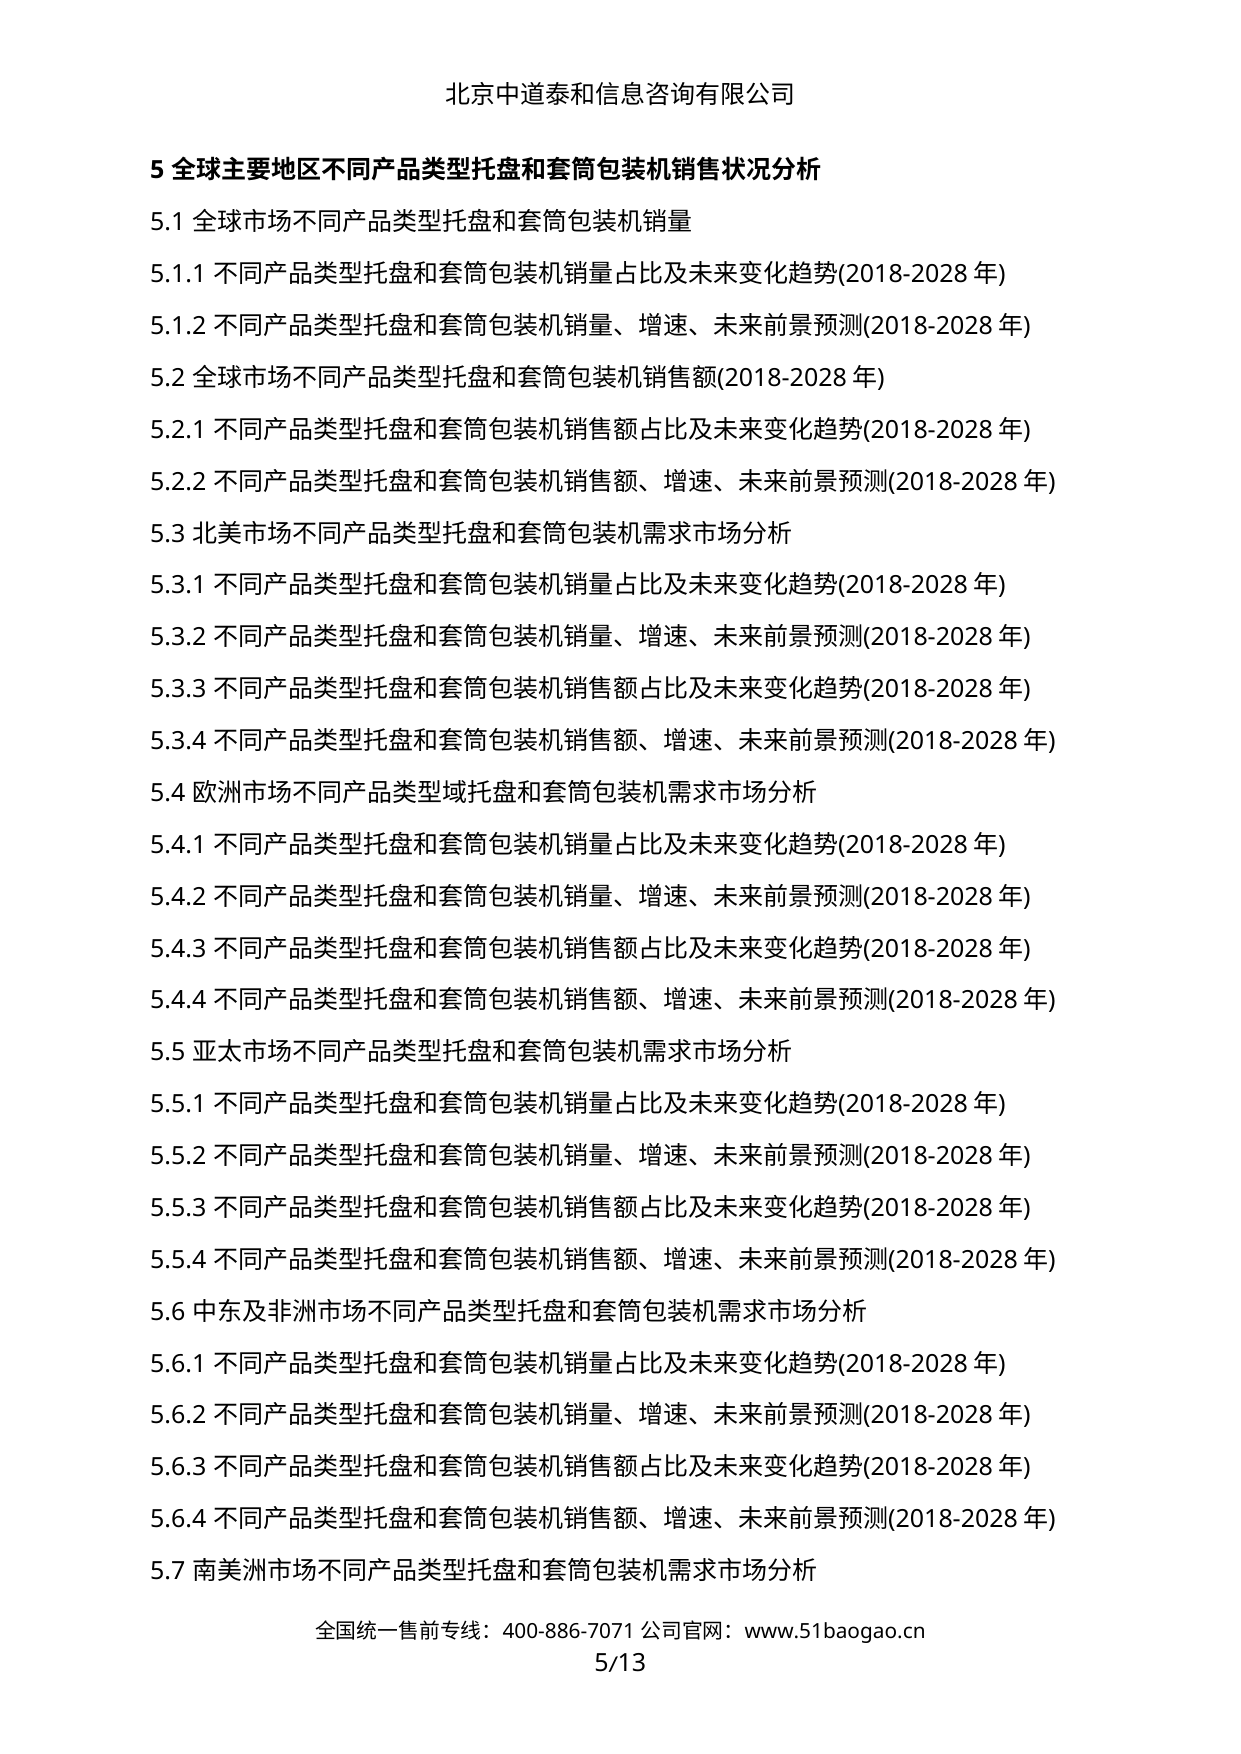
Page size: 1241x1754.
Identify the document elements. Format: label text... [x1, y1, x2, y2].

text 5.3.4 不同产品类型托盘和套筒包装机销售额、增速、未来前景预测(2018-2028年) [150, 721, 1090, 757]
text 5.6.2 不同产品类型托盘和套筒包装机销量、增速、未来前景预测(2018-2028年) [150, 1395, 1090, 1431]
text 5.4.2 不同产品类型托盘和套筒包装机销量、增速、未来前景预测(2018-2028年) [150, 876, 1090, 912]
text 5.4 欧洲市场不同产品类型域托盘和套筒包装机需求市场分析 [150, 772, 1090, 809]
text 5.2 全球市场不同产品类型托盘和套筒包装机销售额(2018-2028年) [150, 357, 1090, 394]
text 5.1.1 不同产品类型托盘和套筒包装机销量占比及未来变化趋势(2018-2028年) [150, 254, 1090, 290]
text 5.6.1 不同产品类型托盘和套筒包装机销量占比及未来变化趋势(2018-2028年) [150, 1343, 1090, 1379]
text 5.6 中东及非洲市场不同产品类型托盘和套筒包装机需求市场分析 [150, 1291, 1090, 1327]
text 5.2.1 不同产品类型托盘和套筒包装机销售额占比及未来变化趋势(2018-2028年) [150, 409, 1090, 446]
text 5.7 南美洲市场不同产品类型托盘和套筒包装机需求市场分析 [150, 1551, 1090, 1587]
text 5 全球主要地区不同产品类型托盘和套筒包装机销售状况分析 [150, 150, 1090, 186]
text 5.1 全球市场不同产品类型托盘和套筒包装机销量 [150, 202, 1090, 238]
text 5.3.3 不同产品类型托盘和套筒包装机销售额占比及未来变化趋势(2018-2028年) [150, 669, 1090, 705]
text 5.1.2 不同产品类型托盘和套筒包装机销量、增速、未来前景预测(2018-2028年) [150, 306, 1090, 342]
text 5.5.4 不同产品类型托盘和套筒包装机销售额、增速、未来前景预测(2018-2028年) [150, 1239, 1090, 1276]
text 5.4.1 不同产品类型托盘和套筒包装机销量占比及未来变化趋势(2018-2028年) [150, 824, 1090, 861]
text 5.2.2 不同产品类型托盘和套筒包装机销售额、增速、未来前景预测(2018-2028年) [150, 461, 1090, 497]
text 5.5.1 不同产品类型托盘和套筒包装机销量占比及未来变化趋势(2018-2028年) [150, 1084, 1090, 1120]
text 5.3.1 不同产品类型托盘和套筒包装机销量占比及未来变化趋势(2018-2028年) [150, 565, 1090, 601]
text 5.3.2 不同产品类型托盘和套筒包装机销量、增速、未来前景预测(2018-2028年) [150, 617, 1090, 653]
text 5.6.3 不同产品类型托盘和套筒包装机销售额占比及未来变化趋势(2018-2028年) [150, 1447, 1090, 1483]
text 5.6.4 不同产品类型托盘和套筒包装机销售额、增速、未来前景预测(2018-2028年) [150, 1499, 1090, 1535]
text 5.5 亚太市场不同产品类型托盘和套筒包装机需求市场分析 [150, 1032, 1090, 1068]
text 5.5.2 不同产品类型托盘和套筒包装机销量、增速、未来前景预测(2018-2028年) [150, 1136, 1090, 1172]
text 5.3 北美市场不同产品类型托盘和套筒包装机需求市场分析 [150, 513, 1090, 549]
text 5.4.4 不同产品类型托盘和套筒包装机销售额、增速、未来前景预测(2018-2028年) [150, 980, 1090, 1016]
text 5.4.3 不同产品类型托盘和套筒包装机销售额占比及未来变化趋势(2018-2028年) [150, 928, 1090, 964]
text 5.5.3 不同产品类型托盘和套筒包装机销售额占比及未来变化趋势(2018-2028年) [150, 1187, 1090, 1224]
